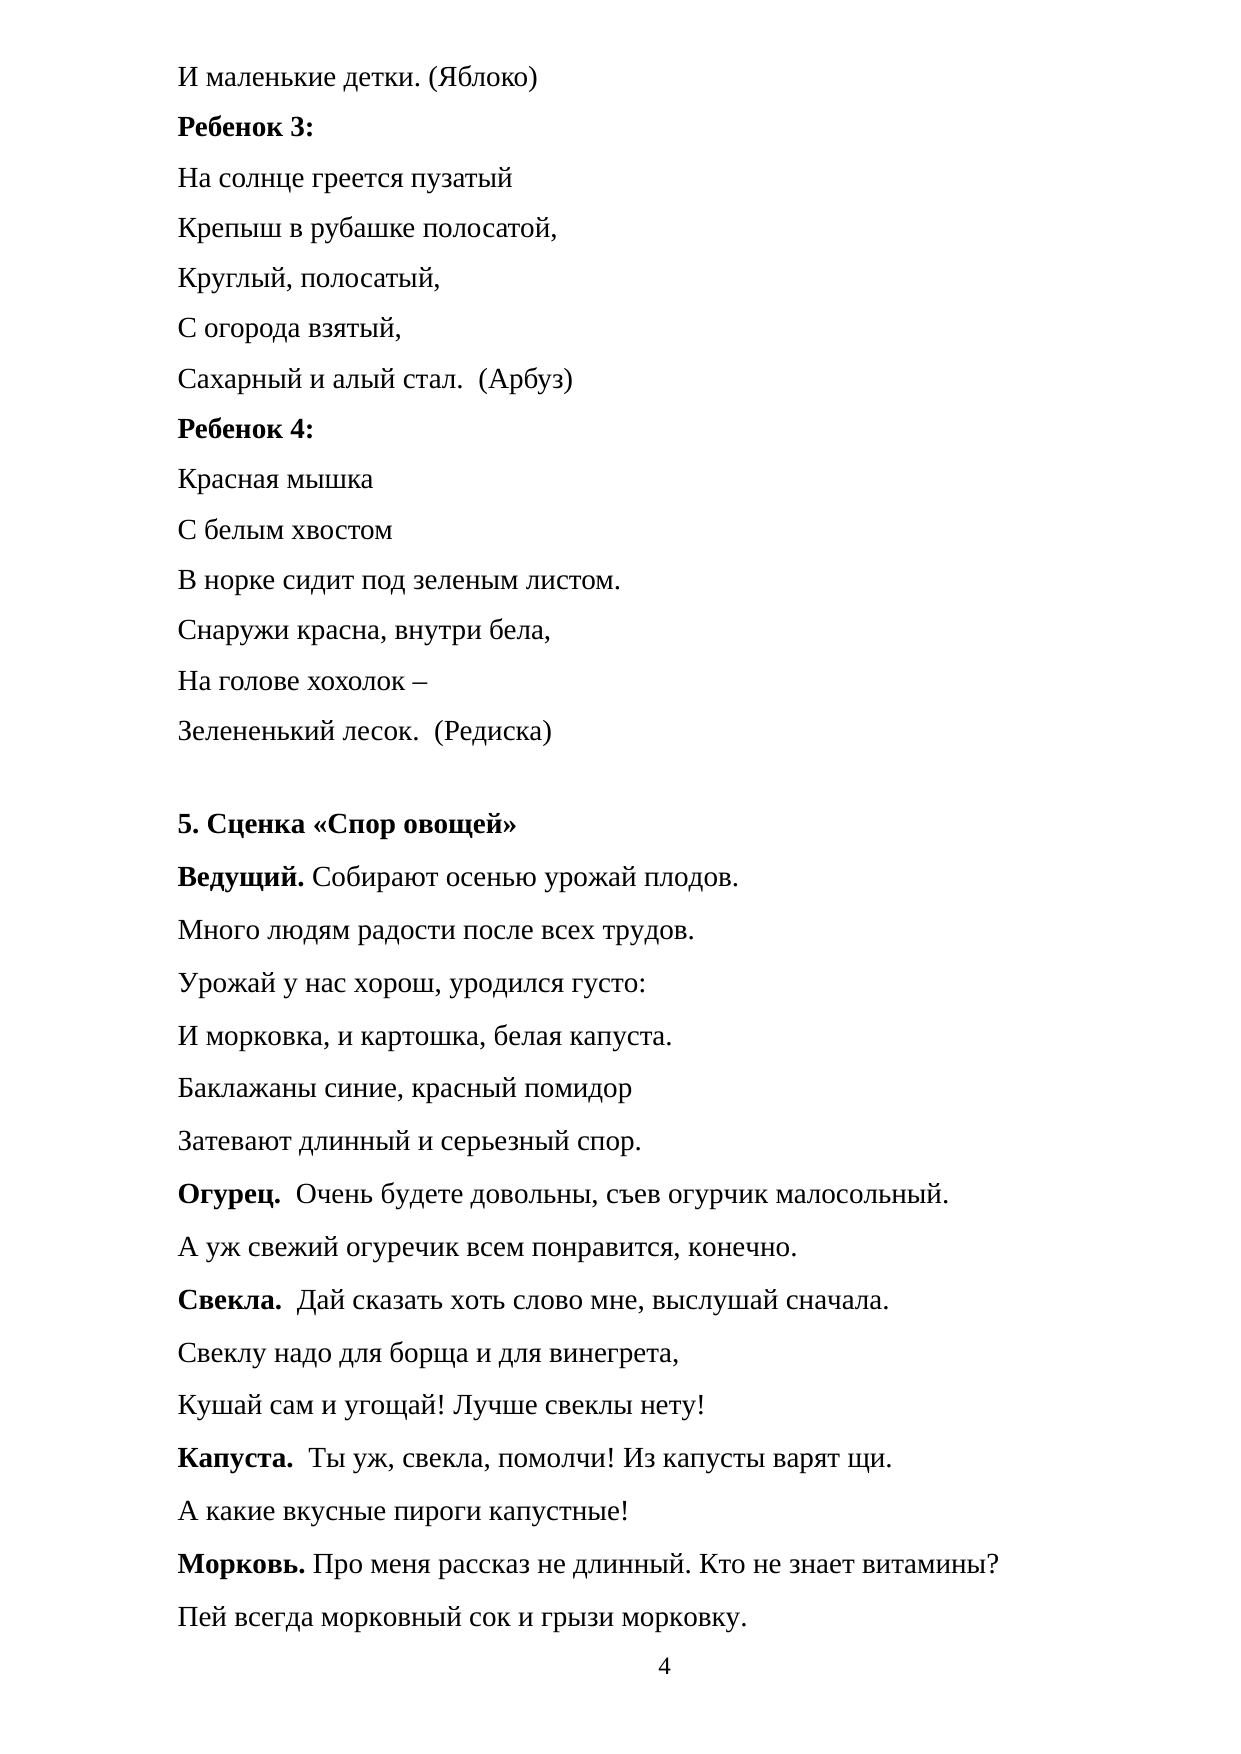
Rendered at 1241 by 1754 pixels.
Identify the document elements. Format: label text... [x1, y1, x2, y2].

text Красная мышка [177, 462, 1152, 495]
text Морковь. Про меня рассказ не длинный. Кто не знает витамины? [177, 1546, 1152, 1579]
text Кушай сам и угощай! Лучше свеклы нету! [177, 1387, 1152, 1421]
text Свекла. Дай сказать хоть слово мне, выслушай сначала. [177, 1282, 1152, 1315]
text Ведущий. Собирают осенью урожай плодов. [177, 859, 1152, 893]
text Капуста. Ты уж, свекла, помолчи! Из капусты варят щи. [177, 1440, 1152, 1474]
text На голове хохолок – [177, 663, 1152, 696]
text Сахарный и алый стал. (Арбуз) [177, 361, 1152, 394]
text С огорода взятый, [177, 311, 1152, 344]
text И морковка, и картошка, белая капуста. [177, 1018, 1152, 1051]
text Урожай у нас хорош, уродился густо: [177, 965, 1152, 998]
text В норке сидит под зеленым листом. [177, 562, 1152, 596]
text Огурец. Очень будете довольны, съев огурчик малосольный. [177, 1176, 1152, 1210]
text Затевают длинный и серьезный спор. [177, 1123, 1152, 1157]
text И маленькие детки. (Яблоко) [177, 59, 1152, 93]
text На солнце греется пузатый [177, 160, 1152, 193]
text Зелененький лесок. (Редиска) [177, 713, 1152, 747]
text 5. Сценка «Спор овощей» [177, 807, 1152, 840]
text Снаружи красна, внутри бела, [177, 612, 1152, 646]
text Круглый, полосатый, [177, 260, 1152, 294]
text Много людям радости после всех трудов. [177, 912, 1152, 946]
text Баклажаны синие, красный помидор [177, 1071, 1152, 1104]
text Свеклу надо для борща и для винегрета, [177, 1335, 1152, 1368]
text Крепыш в рубашке полосатой, [177, 210, 1152, 243]
text Ребенок 4: [177, 411, 1152, 445]
text А какие вкусные пироги капустные! [177, 1493, 1152, 1527]
text С белым хвостом [177, 512, 1152, 545]
text Пей всегда морковный сок и грызи морковку. [177, 1599, 1152, 1632]
text Ребенок 3: [177, 109, 1152, 143]
text А уж свежий огуречик всем понравится, конечно. [177, 1229, 1152, 1263]
